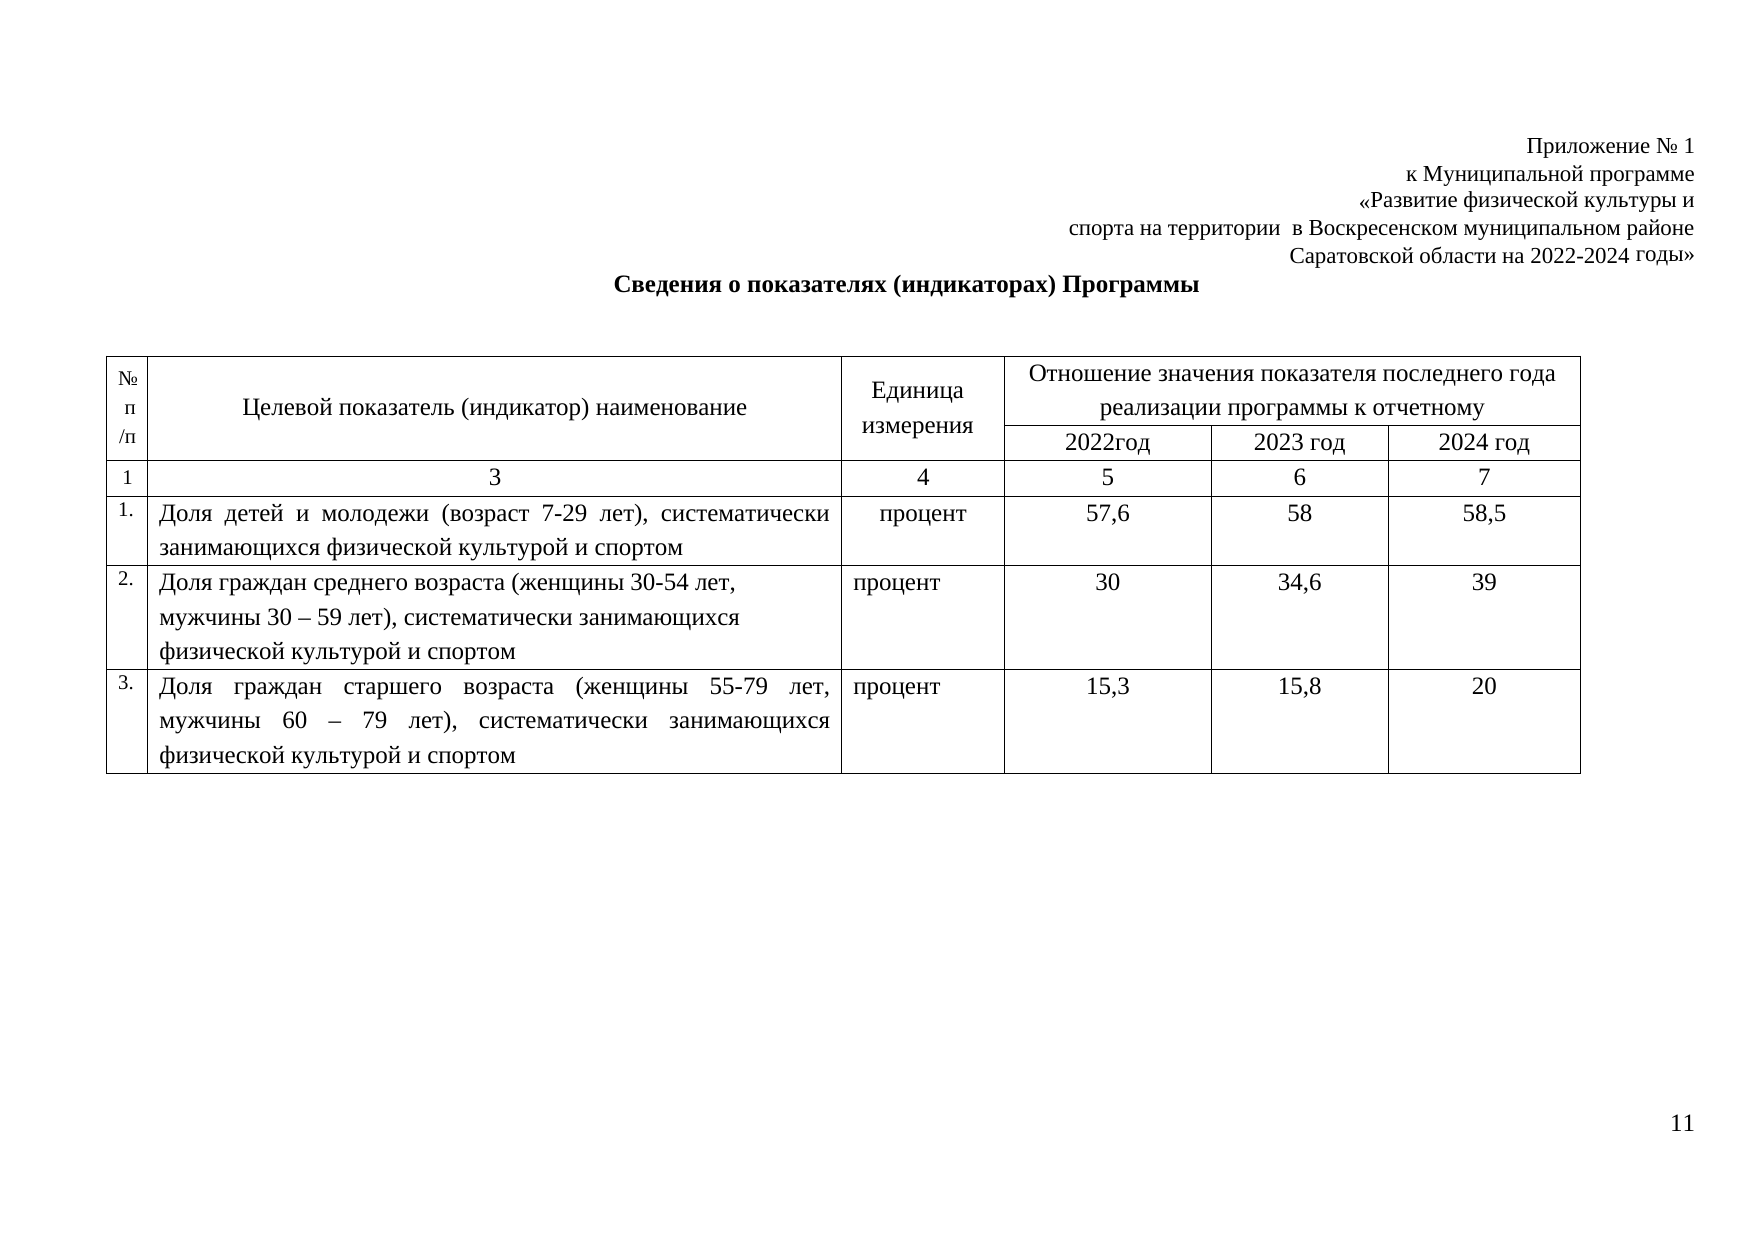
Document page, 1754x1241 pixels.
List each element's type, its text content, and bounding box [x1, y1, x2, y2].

table_cell 6 [1212, 461, 1388, 496]
table_cell 1 [107, 461, 147, 496]
table_cell процент [842, 566, 1004, 669]
table_cell 39 [1389, 566, 1580, 669]
table_cell 15,3 [1005, 670, 1211, 773]
table_cell 58 [1212, 497, 1388, 565]
table_cell 2023 год [1212, 426, 1388, 460]
table_header № п/п [107, 357, 147, 460]
text спорта на территории в Воскресенском муниципальном районе [118, 214, 1695, 241]
table_cell [107, 670, 147, 773]
text Приложение № 1 [118, 131, 1695, 159]
table_cell [107, 566, 147, 669]
table_header Отношение значения показателя последнего года реализации программы к отчетному [1005, 357, 1580, 425]
table_cell 2024 год [1389, 426, 1580, 460]
text к Муниципальной программе [118, 159, 1695, 187]
table_cell 2022год [1005, 426, 1211, 460]
table_cell [107, 497, 147, 565]
table_header Целевой показатель (индикатор) наименование [148, 357, 841, 460]
table_cell 58,5 [1389, 497, 1580, 565]
table_cell процент [842, 497, 1004, 565]
table_cell Доля граждан среднего возраста (женщины 30-54 лет, мужчины 30 – 59 лет), систематически занимающихся физической культурой и спортом [148, 566, 841, 669]
table_cell 30 [1005, 566, 1211, 669]
table_cell 5 [1005, 461, 1211, 496]
table_cell Доля граждан старшего возраста (женщины 55-79 лет, мужчины 60 – 79 лет), систематически занимающихся физической культурой и спортом [148, 670, 841, 773]
text «Развитие физической культуры и [118, 187, 1695, 214]
table_cell 3 [148, 461, 841, 496]
text Сведения о показателях (индикаторах) Программы [118, 268, 1695, 298]
table_cell Доля детей и молодежи (возраст 7-29 лет), систематически занимающихся физической культурой и спортом [148, 497, 841, 565]
text Саратовской области на 2022-2024 годы» [118, 241, 1695, 268]
table_cell 20 [1389, 670, 1580, 773]
table_header Единица измерения [842, 357, 1004, 460]
table_cell 34,6 [1212, 566, 1388, 669]
table_cell процент [842, 670, 1004, 773]
table_cell 4 [842, 461, 1004, 496]
table_cell 15,8 [1212, 670, 1388, 773]
table_cell 7 [1389, 461, 1580, 496]
table_cell 57,6 [1005, 497, 1211, 565]
